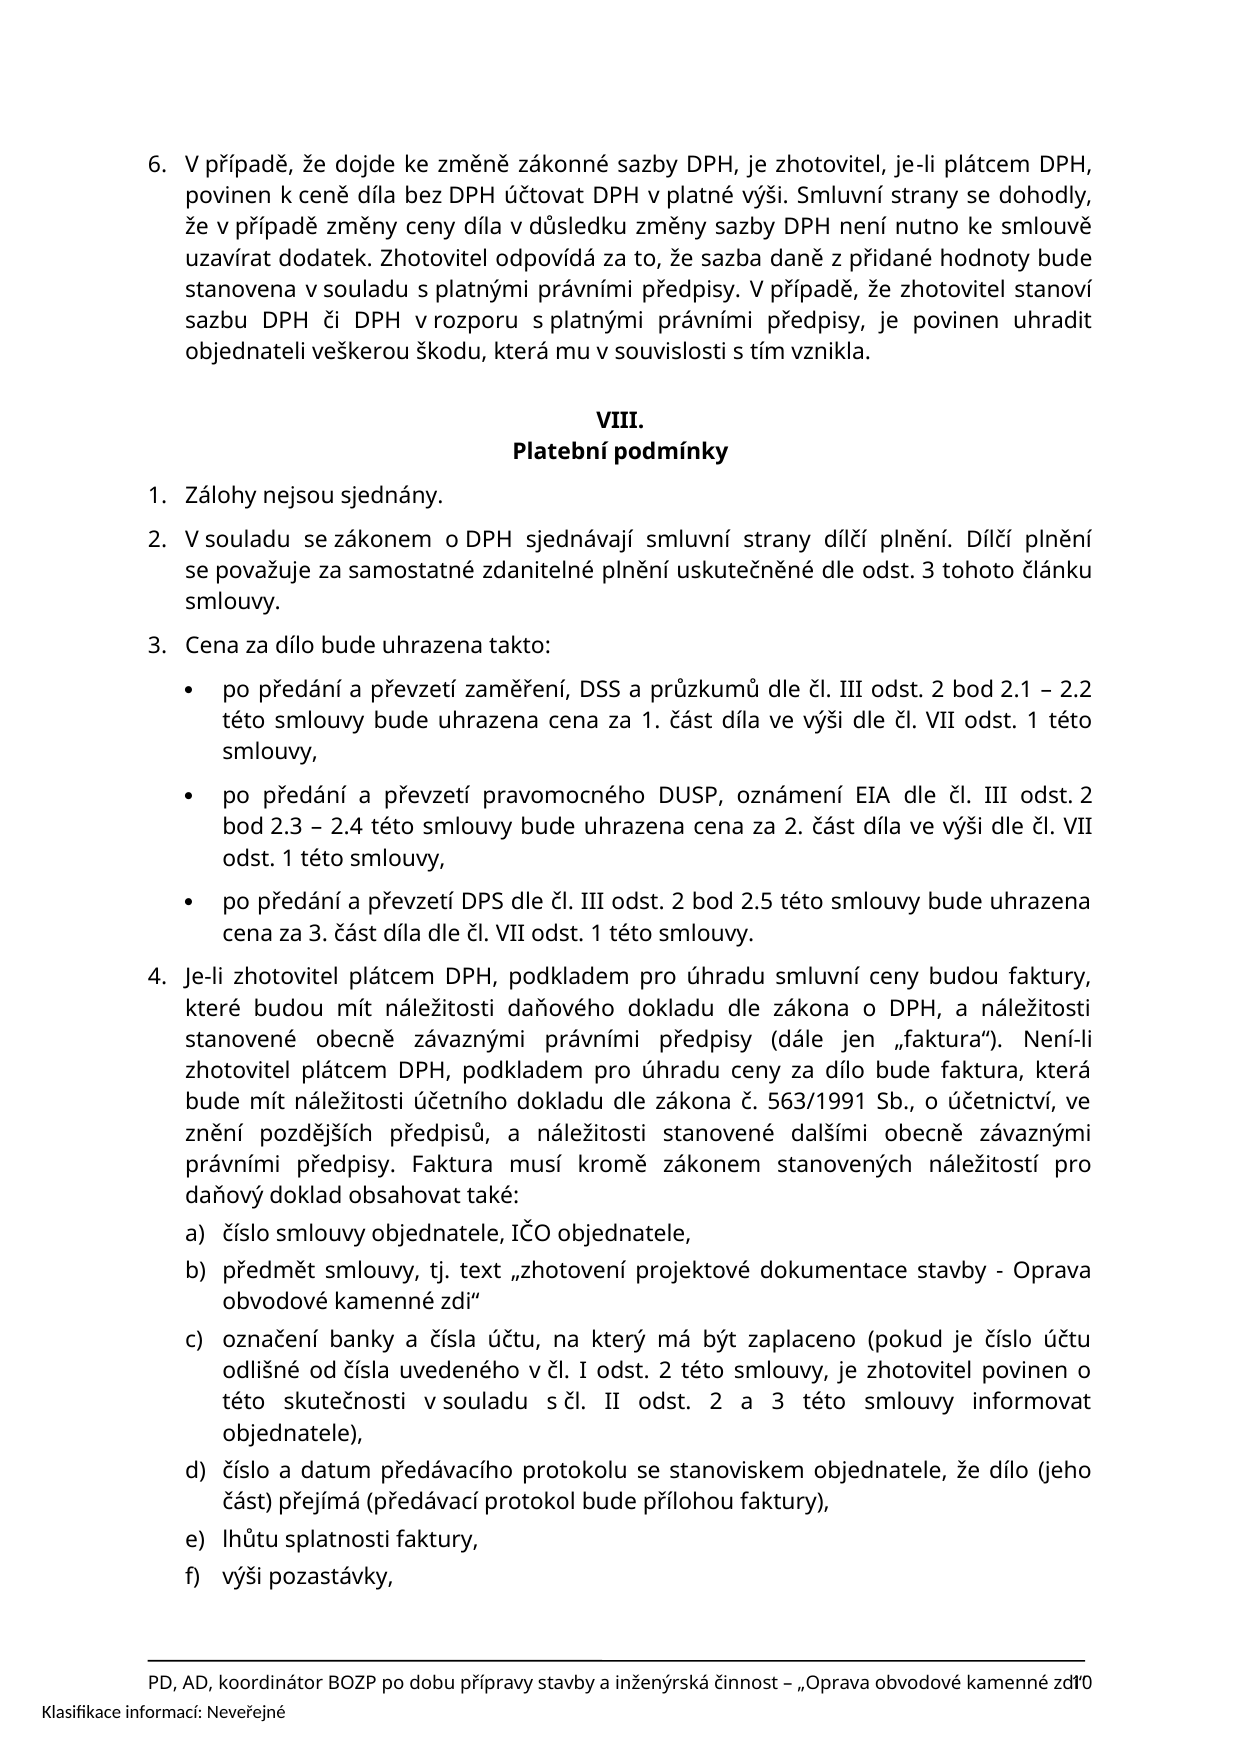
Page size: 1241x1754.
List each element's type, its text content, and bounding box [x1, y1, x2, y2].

text VIII. Platební podmínky [148, 404, 1092, 466]
list Cena za dílo bude uhrazena takto: [148, 629, 1092, 660]
list po předání a převzetí DPS dle čl. III odst. 2 bod 2.5 této smlouvy bude uhrazena cena za 3. část díla dle čl. VII odst. 1 této smlouvy. [185, 885, 1092, 948]
list předmět smlouvy, tj. text „zhotovení projektové dokumentace stavby - Oprava obvodové kamenné zdi“ [185, 1254, 1092, 1316]
list výši pozastávky, [185, 1560, 1092, 1591]
list V souladu se zákonem o DPH sjednávají smluvní strany dílčí plnění. Dílčí plnění se považuje za samostatné zdanitelné plnění uskutečněné dle odst. 3 tohoto článku smlouvy. [148, 523, 1092, 616]
list číslo smlouvy objednatele, IČO objednatele, [185, 1216, 1092, 1248]
list lhůtu splatnosti faktury, [185, 1523, 1092, 1554]
list číslo a datum předávacího protokolu se stanoviskem objednatele, že dílo (jeho část) přejímá (předávací protokol bude přílohou faktury), [185, 1454, 1092, 1516]
list Zálohy nejsou sjednány. [148, 479, 1092, 510]
list V případě, že dojde ke změně zákonné sazby DPH, je zhotovitel, je-li plátcem DPH, povinen k ceně díla bez DPH účtovat DPH v platné výši. Smluvní strany se dohodly, že v případě změny ceny díla v důsledku změny sazby DPH není nutno ke smlouvě uzavírat dodatek. Zhotovitel odpovídá za to, že sazba daně z přidané hodnoty bude stanovena v souladu s platnými právními předpisy. V případě, že zhotovitel stanoví sazbu DPH či DPH v rozporu s platnými právními předpisy, je povinen uhradit objednateli veškerou škodu, která mu v souvislosti s tím vznikla. [148, 148, 1092, 366]
list po předání a převzetí pravomocného DUSP, oznámení EIA dle čl. III odst. 2 bod 2.3 – 2.4 této smlouvy bude uhrazena cena za 2. část díla ve výši dle čl. VII odst. 1 této smlouvy, [185, 779, 1092, 873]
list po předání a převzetí zaměření, DSS a průzkumů dle čl. III odst. 2 bod 2.1 – 2.2 této smlouvy bude uhrazena cena za 1. část díla ve výši dle čl. VII odst. 1 této smlouvy, [185, 673, 1092, 766]
list Je-li zhotovitel plátcem DPH, podkladem pro úhradu smluvní ceny budou faktury, které budou mít náležitosti daňového dokladu dle zákona o DPH, a náležitosti stanovené obecně závaznými právními předpisy (dále jen „faktura“). Není-li zhotovitel plátcem DPH, podkladem pro úhradu ceny za dílo bude faktura, která bude mít náležitosti účetního dokladu dle zákona č. 563/1991 Sb., o účetnictví, ve znění pozdějších předpisů, a náležitosti stanovené dalšími obecně závaznými právními předpisy. Faktura musí kromě zákonem stanovených náležitostí pro daňový doklad obsahovat také: [148, 960, 1092, 1210]
list označení banky a čísla účtu, na který má být zaplaceno (pokud je číslo účtu odlišné od čísla uvedeného v čl. I odst. 2 této smlouvy, je zhotovitel povinen o této skutečnosti v souladu s čl. II odst. 3 této smlouvy informovat objednatele), [185, 1323, 1092, 1448]
